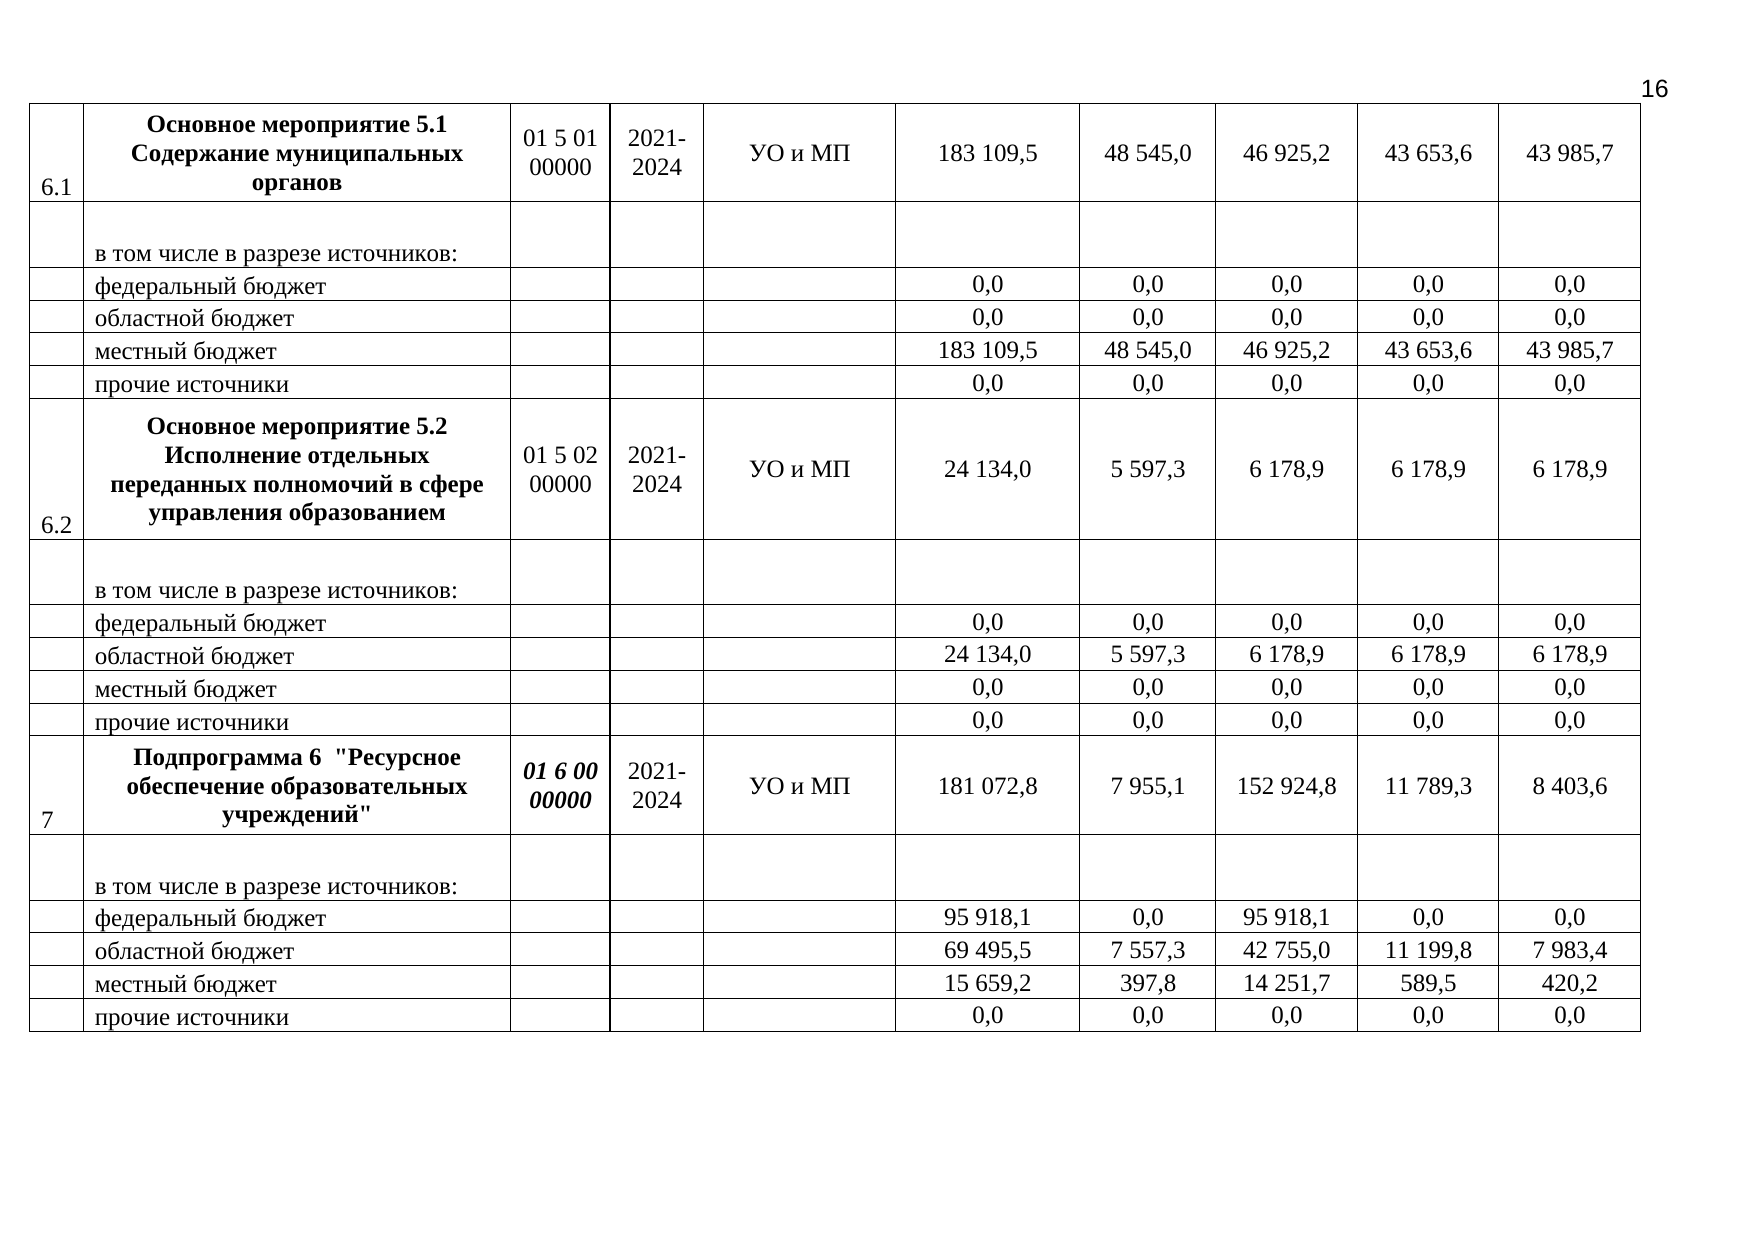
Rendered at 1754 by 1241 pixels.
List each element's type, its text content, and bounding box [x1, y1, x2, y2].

table_cell 0,0 [1358, 704, 1498, 735]
table_cell 43 653,6 [1358, 333, 1498, 365]
table_cell 0,0 [1080, 671, 1215, 703]
table_cell [511, 540, 609, 604]
table_cell [611, 671, 703, 703]
table_cell [704, 540, 895, 604]
table_cell 2021-2024 [611, 736, 703, 834]
table_cell [704, 366, 895, 398]
table_cell 0,0 [1358, 605, 1498, 637]
table_cell [30, 933, 83, 965]
table_cell 0,0 [1080, 704, 1215, 735]
table_cell [611, 268, 703, 299]
table_cell 0,0 [896, 268, 1079, 299]
table_cell [30, 638, 83, 670]
table_cell [704, 999, 895, 1031]
table_cell 0,0 [896, 999, 1079, 1031]
table_cell областной бюджет [84, 638, 510, 670]
table_cell 183 109,5 [896, 104, 1079, 201]
table_cell федеральный бюджет [84, 605, 510, 637]
table_cell 48 545,0 [1080, 104, 1215, 201]
table_cell 6 178,9 [1499, 638, 1640, 670]
table_cell 0,0 [896, 301, 1079, 332]
table_cell 11 789,3 [1358, 736, 1498, 834]
table_cell [611, 540, 703, 604]
table_cell [1358, 835, 1498, 899]
table_cell прочие источники [84, 704, 510, 735]
table_cell 01 6 00 00000 [511, 736, 609, 834]
table_cell [511, 933, 609, 965]
table_cell 0,0 [1499, 901, 1640, 932]
table_cell [30, 999, 83, 1031]
table_cell местный бюджет [84, 671, 510, 703]
table_cell [704, 704, 895, 735]
table_cell [30, 605, 83, 637]
table_cell 0,0 [1216, 301, 1357, 332]
table_cell 181 072,8 [896, 736, 1079, 834]
table_cell 69 495,5 [896, 933, 1079, 965]
table_cell местный бюджет [84, 333, 510, 365]
table_cell [611, 999, 703, 1031]
table_cell [30, 202, 83, 267]
table_cell [1499, 202, 1640, 267]
table_cell 0,0 [1216, 704, 1357, 735]
table_cell [511, 835, 609, 899]
table_cell [704, 901, 895, 932]
table_cell в том числе в разрезе источников: [84, 835, 510, 899]
table_cell 0,0 [1216, 671, 1357, 703]
table_cell 6 178,9 [1499, 399, 1640, 538]
table_cell 5 597,3 [1080, 638, 1215, 670]
table_cell 8 403,6 [1499, 736, 1640, 834]
table_cell [30, 704, 83, 735]
table_cell [1080, 202, 1215, 267]
table_cell областной бюджет [84, 301, 510, 332]
table_cell [30, 333, 83, 365]
table_cell 0,0 [1499, 704, 1640, 735]
table_cell 6 178,9 [1216, 638, 1357, 670]
table_cell УО и МП [704, 104, 895, 201]
table_cell 95 918,1 [896, 901, 1079, 932]
table_cell 183 109,5 [896, 333, 1079, 365]
table_cell 6 178,9 [1216, 399, 1357, 538]
table_cell 0,0 [896, 671, 1079, 703]
table_cell [704, 638, 895, 670]
table_cell [1358, 202, 1498, 267]
table_cell [704, 605, 895, 637]
table_cell 46 925,2 [1216, 333, 1357, 365]
table_cell 11 199,8 [1358, 933, 1498, 965]
table_cell 0,0 [1358, 901, 1498, 932]
table_cell [511, 605, 609, 637]
table_cell [611, 835, 703, 899]
table_cell [611, 704, 703, 735]
table_cell 6.1 [30, 104, 83, 201]
table_cell прочие источники [84, 999, 510, 1031]
table_cell [1216, 835, 1357, 899]
table_cell 0,0 [1499, 301, 1640, 332]
table_cell [1080, 540, 1215, 604]
table_cell [611, 638, 703, 670]
table_cell 46 925,2 [1216, 104, 1357, 201]
table_cell [611, 366, 703, 398]
table_cell [511, 901, 609, 932]
table_cell [611, 333, 703, 365]
table_cell 43 985,7 [1499, 333, 1640, 365]
table_cell 95 918,1 [1216, 901, 1357, 932]
table_cell в том числе в разрезе источников: [84, 540, 510, 604]
table_cell УО и МП [704, 399, 895, 538]
table_cell [896, 835, 1079, 899]
table_cell Основное мероприятие 5.1 Содержание муниципальных органов [84, 104, 510, 201]
table_cell 0,0 [1080, 268, 1215, 299]
table_cell [511, 202, 609, 267]
table_cell [1080, 835, 1215, 899]
table_cell 0,0 [1080, 901, 1215, 932]
table_cell 397,8 [1080, 966, 1215, 998]
table_cell [511, 268, 609, 299]
table_cell [1499, 835, 1640, 899]
table_cell 6 178,9 [1358, 638, 1498, 670]
table_cell 0,0 [1080, 301, 1215, 332]
table_cell 7 [30, 736, 83, 834]
table_cell 5 597,3 [1080, 399, 1215, 538]
table_cell 6 178,9 [1358, 399, 1498, 538]
table_cell [30, 835, 83, 899]
table_cell прочие источники [84, 366, 510, 398]
table_cell 15 659,2 [896, 966, 1079, 998]
table_cell 0,0 [1499, 605, 1640, 637]
table_cell федеральный бюджет [84, 901, 510, 932]
table_cell 0,0 [1358, 268, 1498, 299]
table_cell [611, 966, 703, 998]
table_cell [704, 301, 895, 332]
table_cell Основное мероприятие 5.2 Исполнение отдельных переданных полномочий в сфере управления образованием [84, 399, 510, 538]
table_cell [896, 540, 1079, 604]
table_cell 420,2 [1499, 966, 1640, 998]
table_cell 0,0 [1216, 605, 1357, 637]
table_cell [30, 540, 83, 604]
table_cell 2021-2024 [611, 104, 703, 201]
table_cell [611, 202, 703, 267]
table_cell 24 134,0 [896, 638, 1079, 670]
table_cell [896, 202, 1079, 267]
table_cell 0,0 [1080, 999, 1215, 1031]
table_cell 0,0 [1358, 366, 1498, 398]
table_cell [1216, 202, 1357, 267]
table_cell 0,0 [896, 366, 1079, 398]
table_cell 0,0 [1216, 268, 1357, 299]
table_cell 0,0 [1358, 301, 1498, 332]
table_cell 0,0 [896, 605, 1079, 637]
table_cell [511, 333, 609, 365]
table_cell 0,0 [896, 704, 1079, 735]
table_cell [30, 671, 83, 703]
table_cell [511, 966, 609, 998]
table_cell [1499, 540, 1640, 604]
table_cell 7 983,4 [1499, 933, 1640, 965]
table_cell 42 755,0 [1216, 933, 1357, 965]
table_cell 48 545,0 [1080, 333, 1215, 365]
table_cell 43 985,7 [1499, 104, 1640, 201]
table_cell 0,0 [1499, 999, 1640, 1031]
table_cell 6.2 [30, 399, 83, 538]
table_cell 0,0 [1080, 605, 1215, 637]
table_cell в том числе в разрезе источников: [84, 202, 510, 267]
table_cell 0,0 [1216, 366, 1357, 398]
table_cell [704, 202, 895, 267]
table_cell 0,0 [1358, 671, 1498, 703]
table_cell 589,5 [1358, 966, 1498, 998]
table_cell 14 251,7 [1216, 966, 1357, 998]
table_cell 7 955,1 [1080, 736, 1215, 834]
table_cell [611, 301, 703, 332]
table_cell 0,0 [1499, 366, 1640, 398]
table_cell [30, 966, 83, 998]
table_cell [704, 933, 895, 965]
table_cell 0,0 [1080, 366, 1215, 398]
table_cell 24 134,0 [896, 399, 1079, 538]
table_cell 0,0 [1358, 999, 1498, 1031]
table_cell [704, 333, 895, 365]
table_cell [511, 638, 609, 670]
table_cell [30, 268, 83, 299]
table_cell 01 5 02 00000 [511, 399, 609, 538]
table_cell [511, 301, 609, 332]
table_cell областной бюджет [84, 933, 510, 965]
table_cell [511, 999, 609, 1031]
table_cell [704, 835, 895, 899]
table_cell УО и МП [704, 736, 895, 834]
table_cell 152 924,8 [1216, 736, 1357, 834]
table_cell [611, 933, 703, 965]
table_cell 0,0 [1499, 268, 1640, 299]
table_cell 01 5 01 00000 [511, 104, 609, 201]
table_cell [1216, 540, 1357, 604]
table_cell 43 653,6 [1358, 104, 1498, 201]
table_cell 2021-2024 [611, 399, 703, 538]
table_cell [1358, 540, 1498, 604]
table_cell 0,0 [1216, 999, 1357, 1031]
table_cell местный бюджет [84, 966, 510, 998]
table_cell [611, 901, 703, 932]
table_cell [511, 704, 609, 735]
table_cell Подпрограмма 6 "Ресурсное обеспечение образовательных учреждений" [84, 736, 510, 834]
table_cell [30, 301, 83, 332]
table_cell [30, 901, 83, 932]
table_cell [511, 366, 609, 398]
table_cell [511, 671, 609, 703]
table_cell 0,0 [1499, 671, 1640, 703]
table_cell [30, 366, 83, 398]
table_cell [704, 671, 895, 703]
table_cell федеральный бюджет [84, 268, 510, 299]
table_cell [704, 268, 895, 299]
table_cell 7 557,3 [1080, 933, 1215, 965]
table_cell [611, 605, 703, 637]
table_cell [704, 966, 895, 998]
